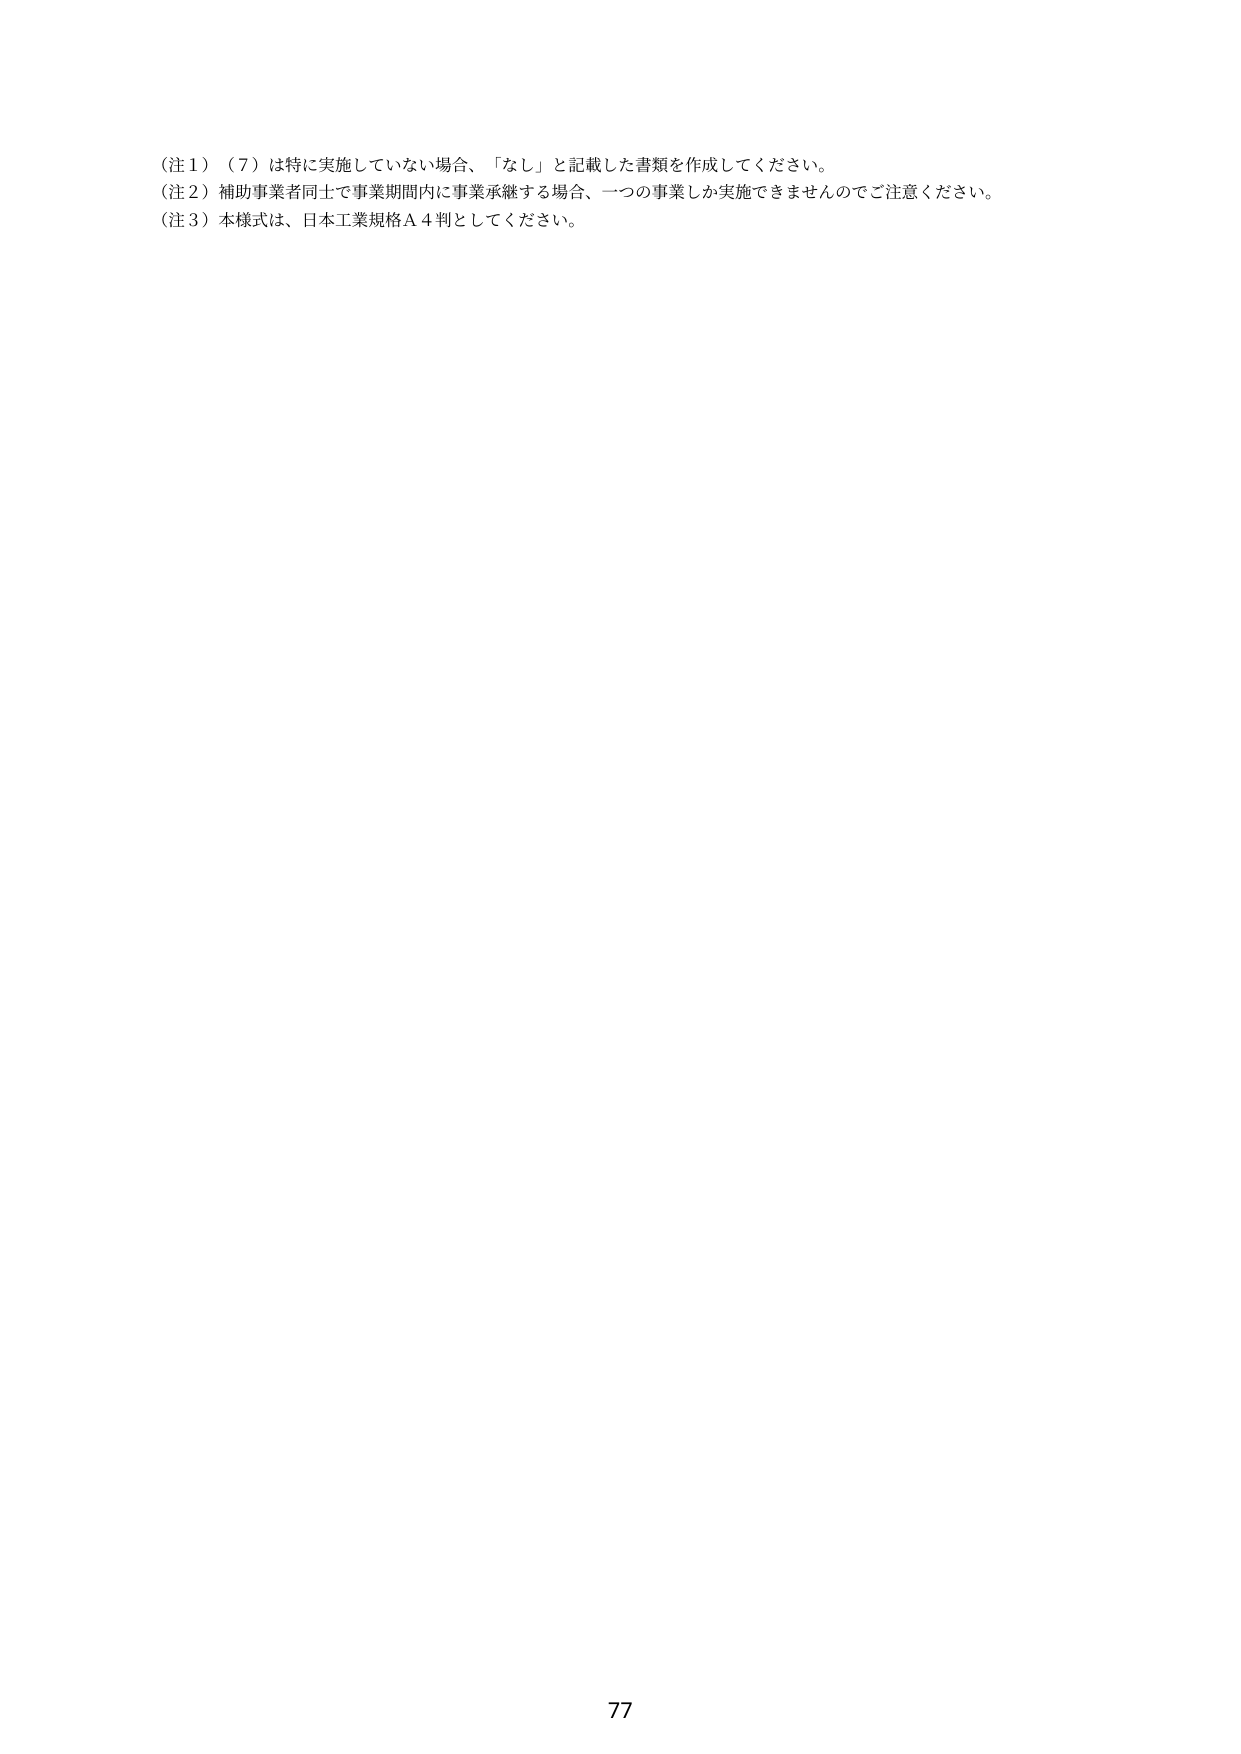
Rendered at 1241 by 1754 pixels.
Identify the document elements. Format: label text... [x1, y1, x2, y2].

text （注１）（７）は特に実施していない場合、「なし」と記載した書類を作成してください。 [118, 152, 1122, 176]
text （注２）補助事業者同士で事業期間内に事業承継する場合、一つの事業しか実施できませんのでご注意ください。 [118, 180, 1122, 204]
text （注３）本様式は、日本工業規格Ａ４判としてください。 [118, 207, 1122, 231]
